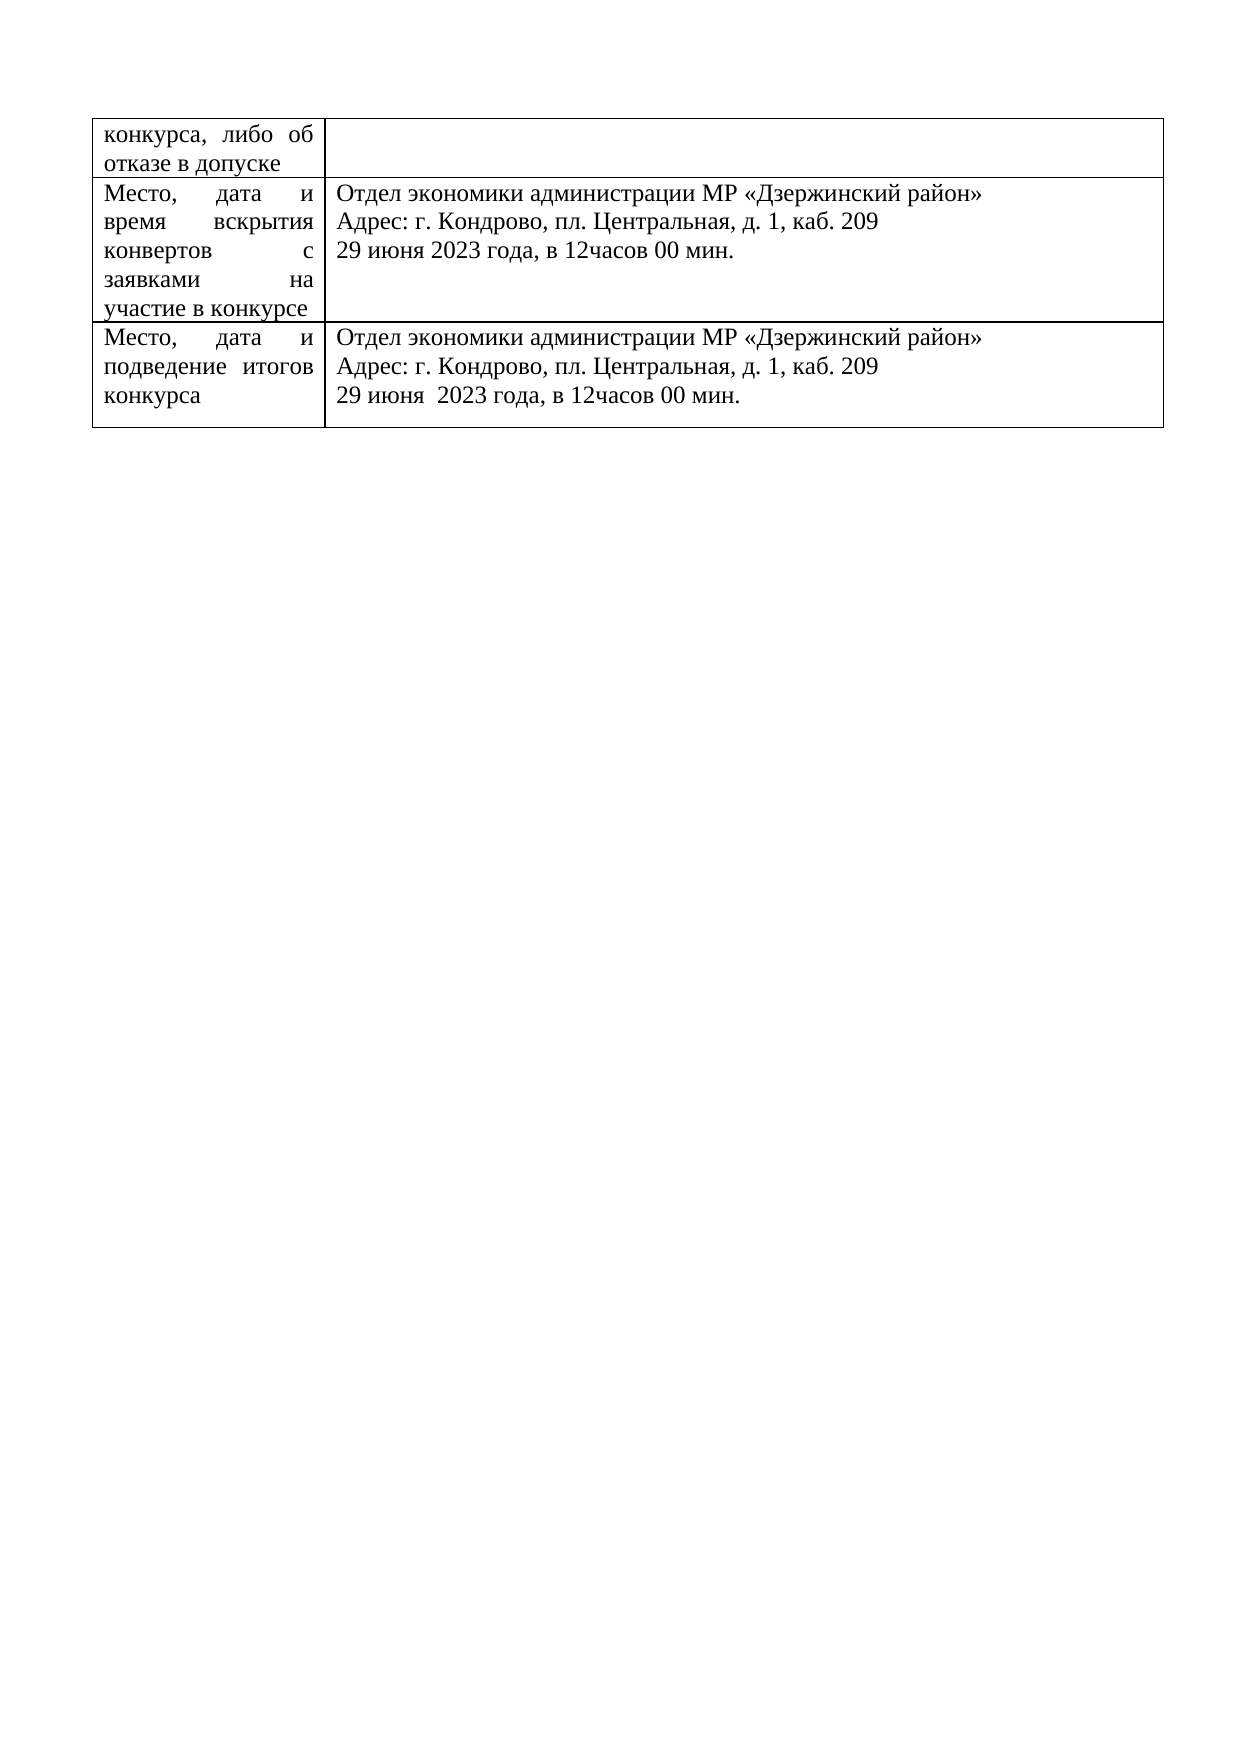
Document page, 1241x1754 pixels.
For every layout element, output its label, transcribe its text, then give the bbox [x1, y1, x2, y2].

table_cell Место, дата и время вскрытия конвертов с заявками на участие в конкурсе [93, 178, 324, 321]
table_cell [93, 119, 324, 177]
table_cell Место, дата и подведение итогов конкурса [93, 323, 324, 427]
table_cell Отдел экономики администрации МР «Дзержинский район» Адрес: г. Кондрово, пл. Центральная, д. 1, каб. 209 29 июня 2023 года, в 12часов 00 мин. [326, 178, 1163, 321]
table_cell Отдел экономики администрации МР «Дзержинский район» Адрес: г. Кондрово, пл. Центральная, д. 1, каб. 209 29 июня 2023 года, в 12часов 00 мин. [326, 323, 1163, 427]
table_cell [326, 119, 1163, 177]
